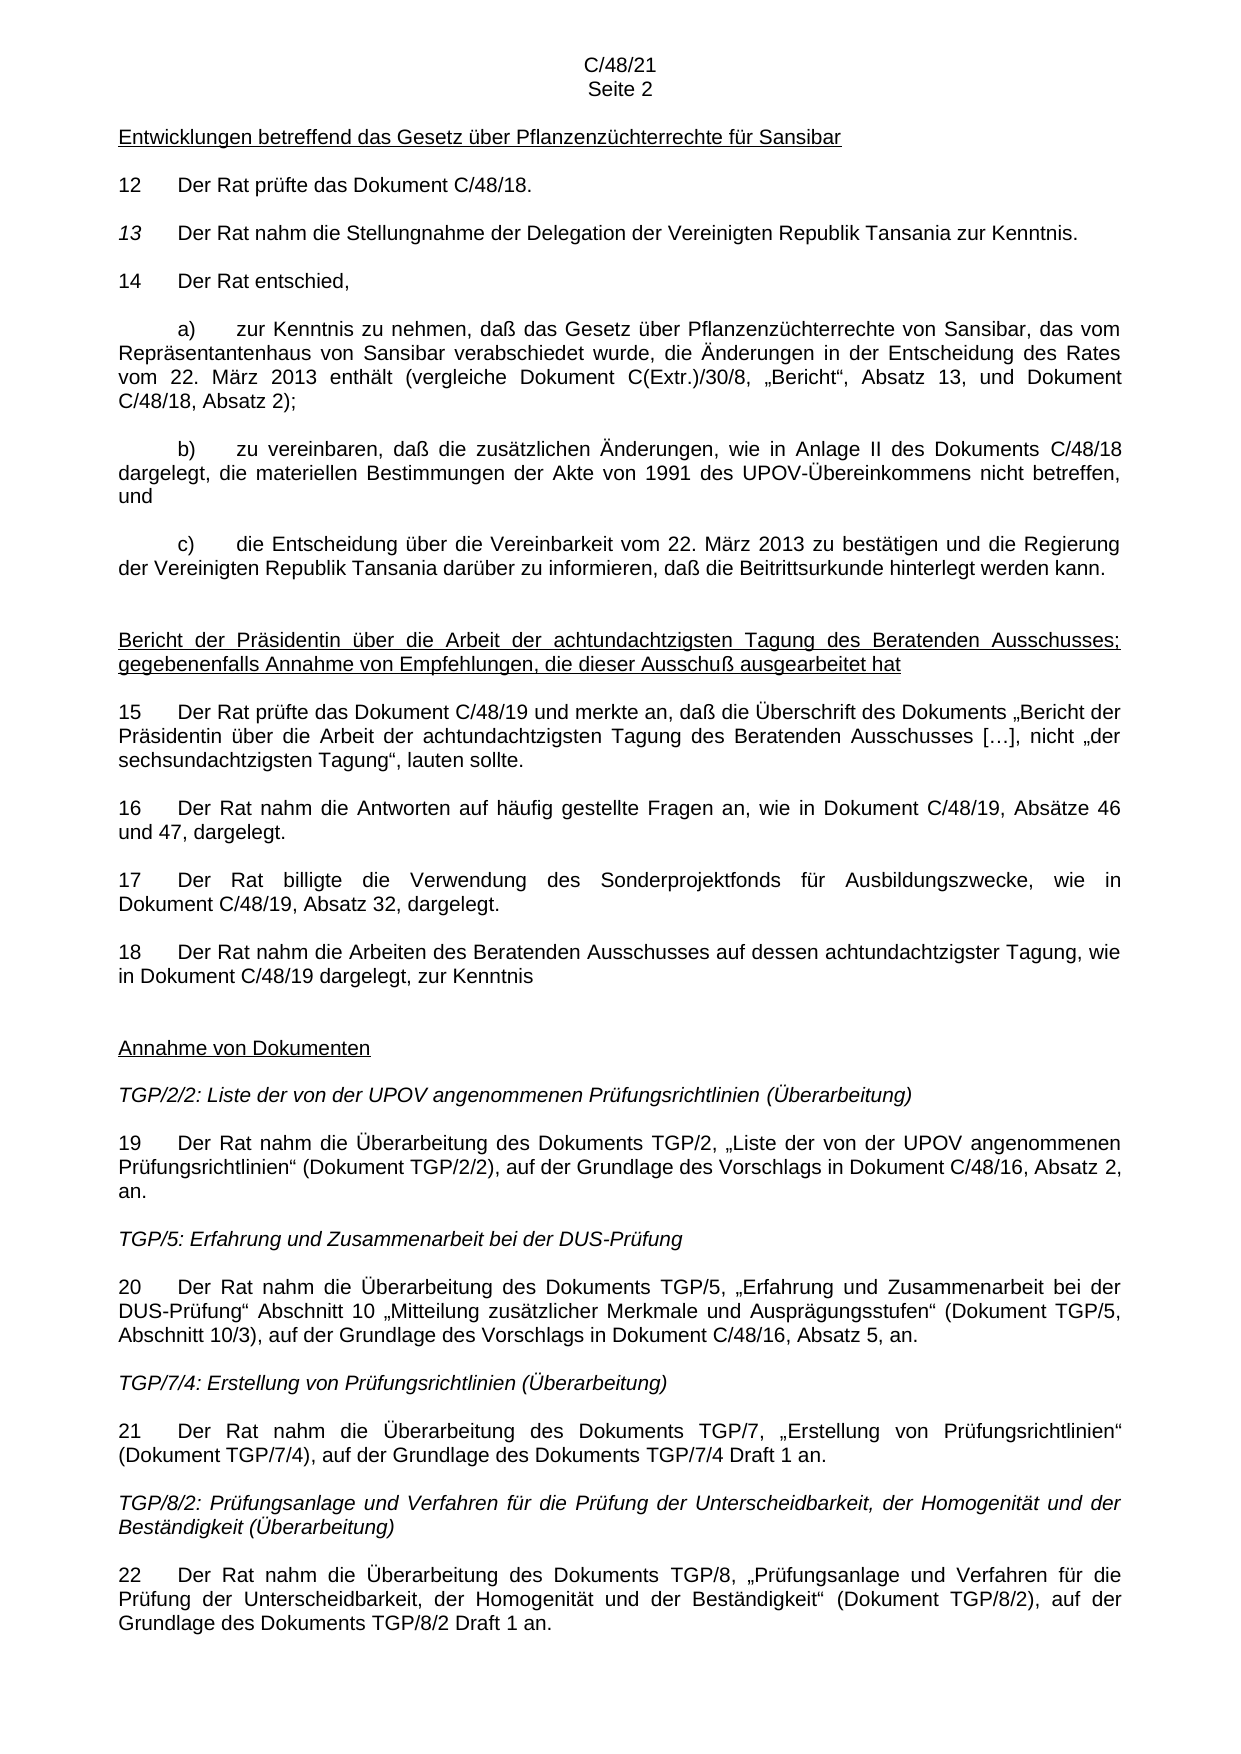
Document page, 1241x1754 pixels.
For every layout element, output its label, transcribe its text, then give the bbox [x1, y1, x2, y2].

text Der Rat prüfte das Dokument C/48/19 und merkte an, daß die Überschrift des Dokuments „Bericht der Präsidentin über die Arbeit der achtundachtzigsten Tagung des Beratenden Ausschusses […], nicht „der sechsundachtzigsten Tagung“, lauten sollte. [118, 700, 1122, 772]
text Der Rat nahm die Überarbeitung des Dokuments TGP/8, „Prüfungsanlage und Verfahren für die Prüfung der Unterscheidbarkeit, der Homogenität und der Beständigkeit“ (Dokument TGP/8/2), auf der Grundlage des Dokuments TGP/8/2 Draft 1 an. [118, 1562, 1122, 1634]
text Der Rat prüfte das Dokument C/48/18. [118, 173, 1122, 197]
text Der Rat nahm die Arbeiten des Beratenden Ausschusses auf dessen achtundachtzigster Tagung, wie in Dokument C/48/19 dargelegt, zur Kenntnis [118, 939, 1122, 987]
text Der Rat nahm die Stellungnahme der Delegation der Vereinigten Republik Tansania zur Kenntnis. [118, 221, 1122, 245]
text Der Rat nahm die Überarbeitung des Dokuments TGP/5, „Erfahrung und Zusammenarbeit bei der DUS-Prüfung“ Abschnitt 10 „Mitteilung zusätzlicher Merkmale und Ausprägungsstufen“ (Dokument TGP/5, Abschnitt 10/3), auf der Grundlage des Vorschlags in Dokument C/48/16, Absatz 5, an. [118, 1275, 1122, 1347]
text Der Rat billigte die Verwendung des Sonderprojektfonds für Ausbildungszwecke, wie in Dokument C/48/19, Absatz 32, dargelegt. [118, 868, 1122, 916]
text Der Rat nahm die Antworten auf häufig gestellte Fragen an, wie in Dokument C/48/19, Absätze 46 und 47, dargelegt. [118, 796, 1122, 844]
text Bericht der Präsidentin über die Arbeit der achtundachtzigsten Tagung des Beratenden Ausschusses; gegebenenfalls Annahme von Empfehlungen, die dieser Ausschuß ausgearbeitet hat [118, 628, 1122, 676]
text TGP/7/4: Erstellung von Prüfungsrichtlinien (Überarbeitung) [118, 1371, 1122, 1395]
text Entwicklungen betreffend das Gesetz über Pflanzenzüchterrechte für Sansibar [118, 125, 1122, 149]
text TGP/8/2: Prüfungsanlage und Verfahren für die Prüfung der Unterscheidbarkeit, der Homogenität und der Beständigkeit (Überarbeitung) [118, 1491, 1122, 1538]
text b) zu vereinbaren, daß die zusätzlichen Änderungen, wie in Anlage II des Dokuments C/48/18 dargelegt, die materiellen Bestimmungen der Akte von 1991 des UPOV-Übereinkommens nicht betreffen, und [118, 436, 1122, 508]
text TGP/5: Erfahrung und Zusammenarbeit bei der DUS-Prüfung [118, 1227, 1122, 1251]
text Der Rat nahm die Überarbeitung des Dokuments TGP/7, „Erstellung von Prüfungsrichtlinien“ (Dokument TGP/7/4), auf der Grundlage des Dokuments TGP/7/4 Draft 1 an. [118, 1419, 1122, 1467]
text Annahme von Dokumenten [118, 1035, 1122, 1059]
text a) zur Kenntnis zu nehmen, daß das Gesetz über Pflanzenzüchterrechte von Sansibar, das vom Repräsentantenhaus von Sansibar verabschiedet wurde, die Änderungen in der Entscheidung des Rates vom 22. März 2013 enthält (vergleiche Dokument C(Extr.)/30/8, „Bericht“, Absatz 13, und Dokument C/48/18, Absatz 2); [118, 317, 1122, 412]
text Der Rat entschied, [118, 269, 1122, 293]
text Der Rat nahm die Überarbeitung des Dokuments TGP/2, „Liste der von der UPOV angenommenen Prüfungsrichtlinien“ (Dokument TGP/2/2), auf der Grundlage des Vorschlags in Dokument C/48/16, Absatz 2, an. [118, 1131, 1122, 1203]
text c) die Entscheidung über die Vereinbarkeit vom 22. März 2013 zu bestätigen und die Regierung der Vereinigten Republik Tansania darüber zu informieren, daß die Beitrittsurkunde hinterlegt werden kann. [118, 532, 1122, 580]
text TGP/2/2: Liste der von der UPOV angenommenen Prüfungsrichtlinien (Überarbeitung) [118, 1083, 1122, 1107]
